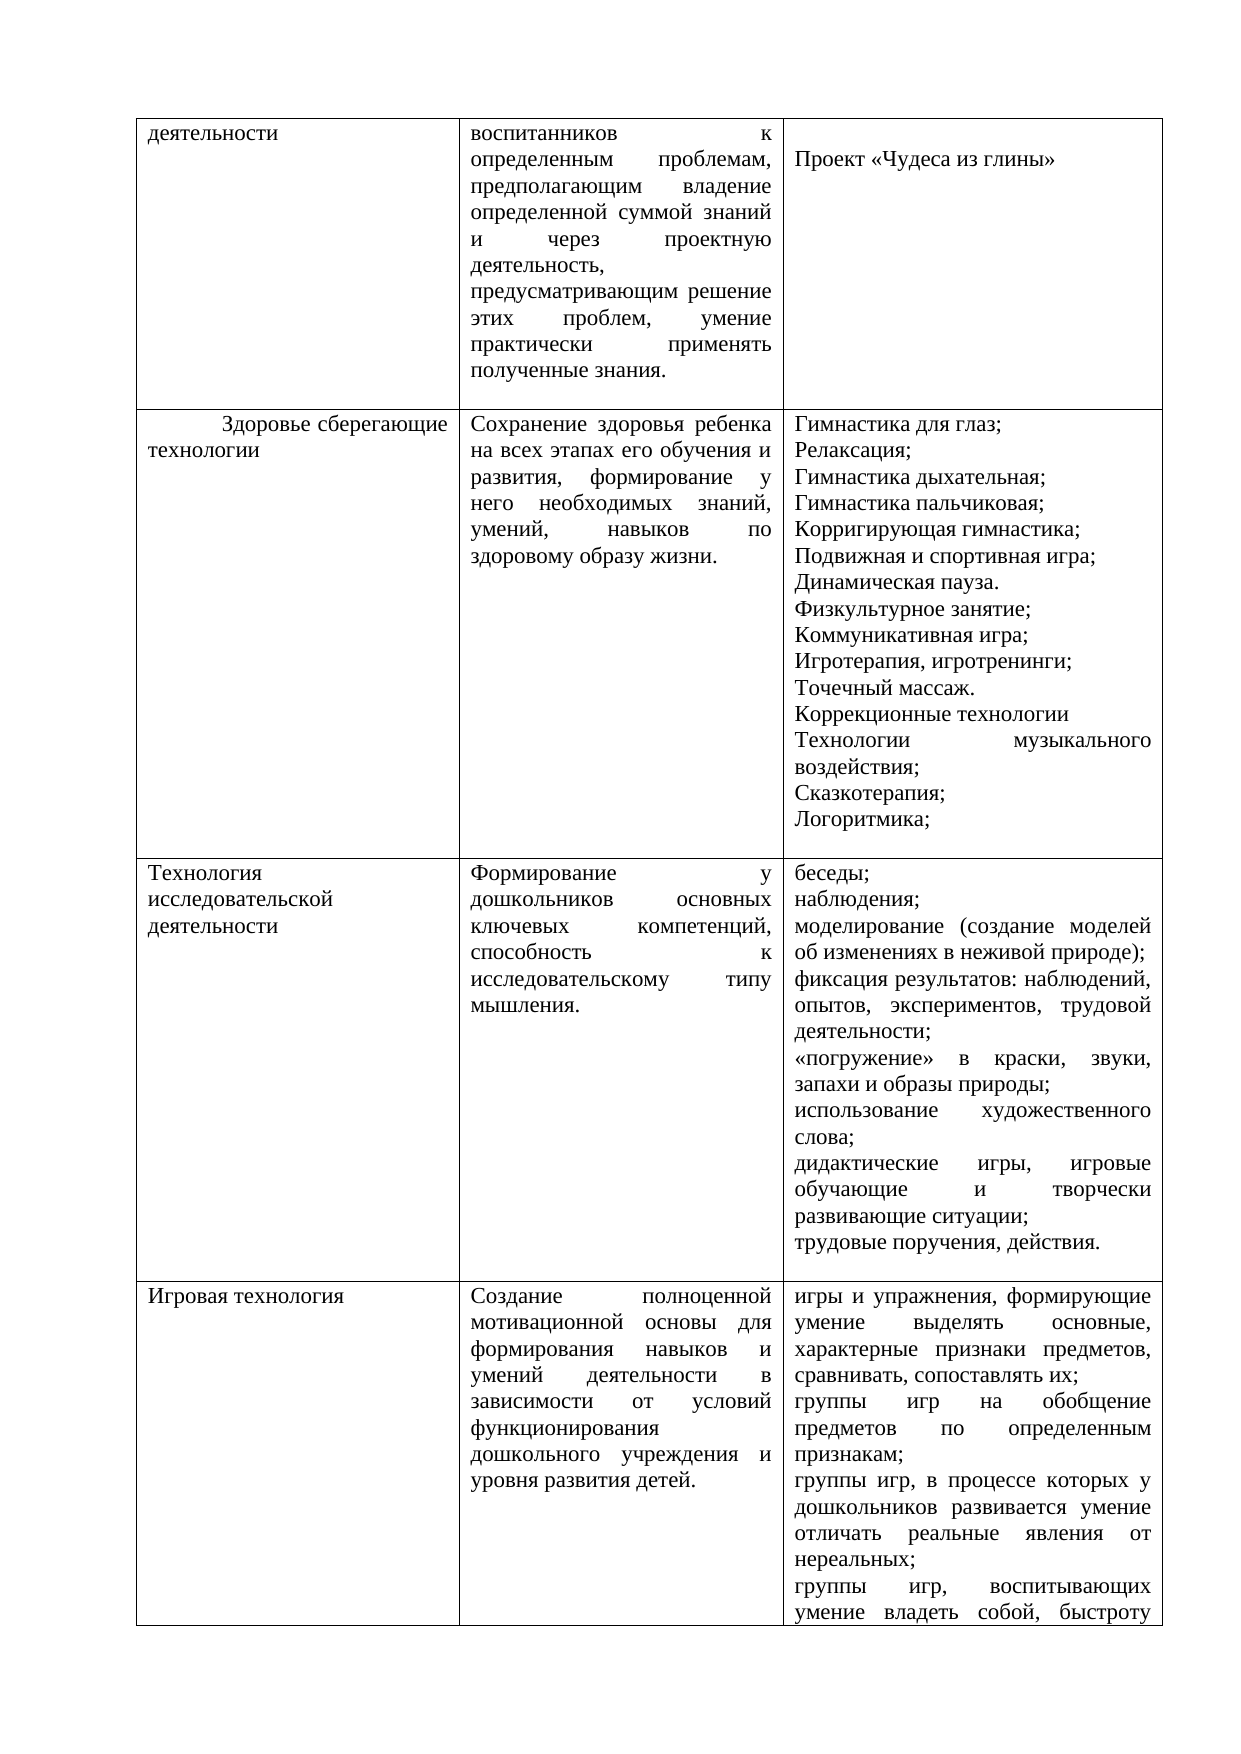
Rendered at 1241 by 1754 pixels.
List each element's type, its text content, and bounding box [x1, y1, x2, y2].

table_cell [137, 119, 459, 409]
table_cell Формирование у дошкольников основных ключевых компетенций, способность к исследовательскому типу мышления. [460, 859, 783, 1281]
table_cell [784, 119, 1162, 409]
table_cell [460, 119, 783, 409]
table_cell Сохранение здоровья ребенка на всех этапах его обучения и развития, формирование у него необходимых знаний, умений, навыков по здоровому образу жизни. [460, 410, 783, 858]
table_cell Гимнастика для глаз; Релаксация; Гимнастика дыхательная; Гимнастика пальчиковая; Корригирующая гимнастика; Подвижная и спортивная игра; Динамическая пауза. Физкультурное занятие; Коммуникативная игра; Игротерапия, игротренинги; Точечный массаж. Коррекционные технологии Технологии музыкального воздействия; Сказкотерапия; Логоритмика; [784, 410, 1162, 858]
table_cell Игровая технология [137, 1282, 459, 1624]
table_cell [784, 1282, 1162, 1624]
table_cell беседы; наблюдения; моделирование (создание моделей об изменениях в неживой природе); фиксация результатов: наблюдений, опытов, экспериментов, трудовой деятельности; «погружение» в краски, звуки, запахи и образы природы; использование художественного слова; дидактические игры, игровые обучающие и творчески развивающие ситуации; трудовые поручения, действия. [784, 859, 1162, 1281]
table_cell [460, 1282, 783, 1624]
table_cell Здоровье сберегающие технологии [137, 410, 459, 858]
table_cell Технология исследовательской деятельности [137, 859, 459, 1281]
